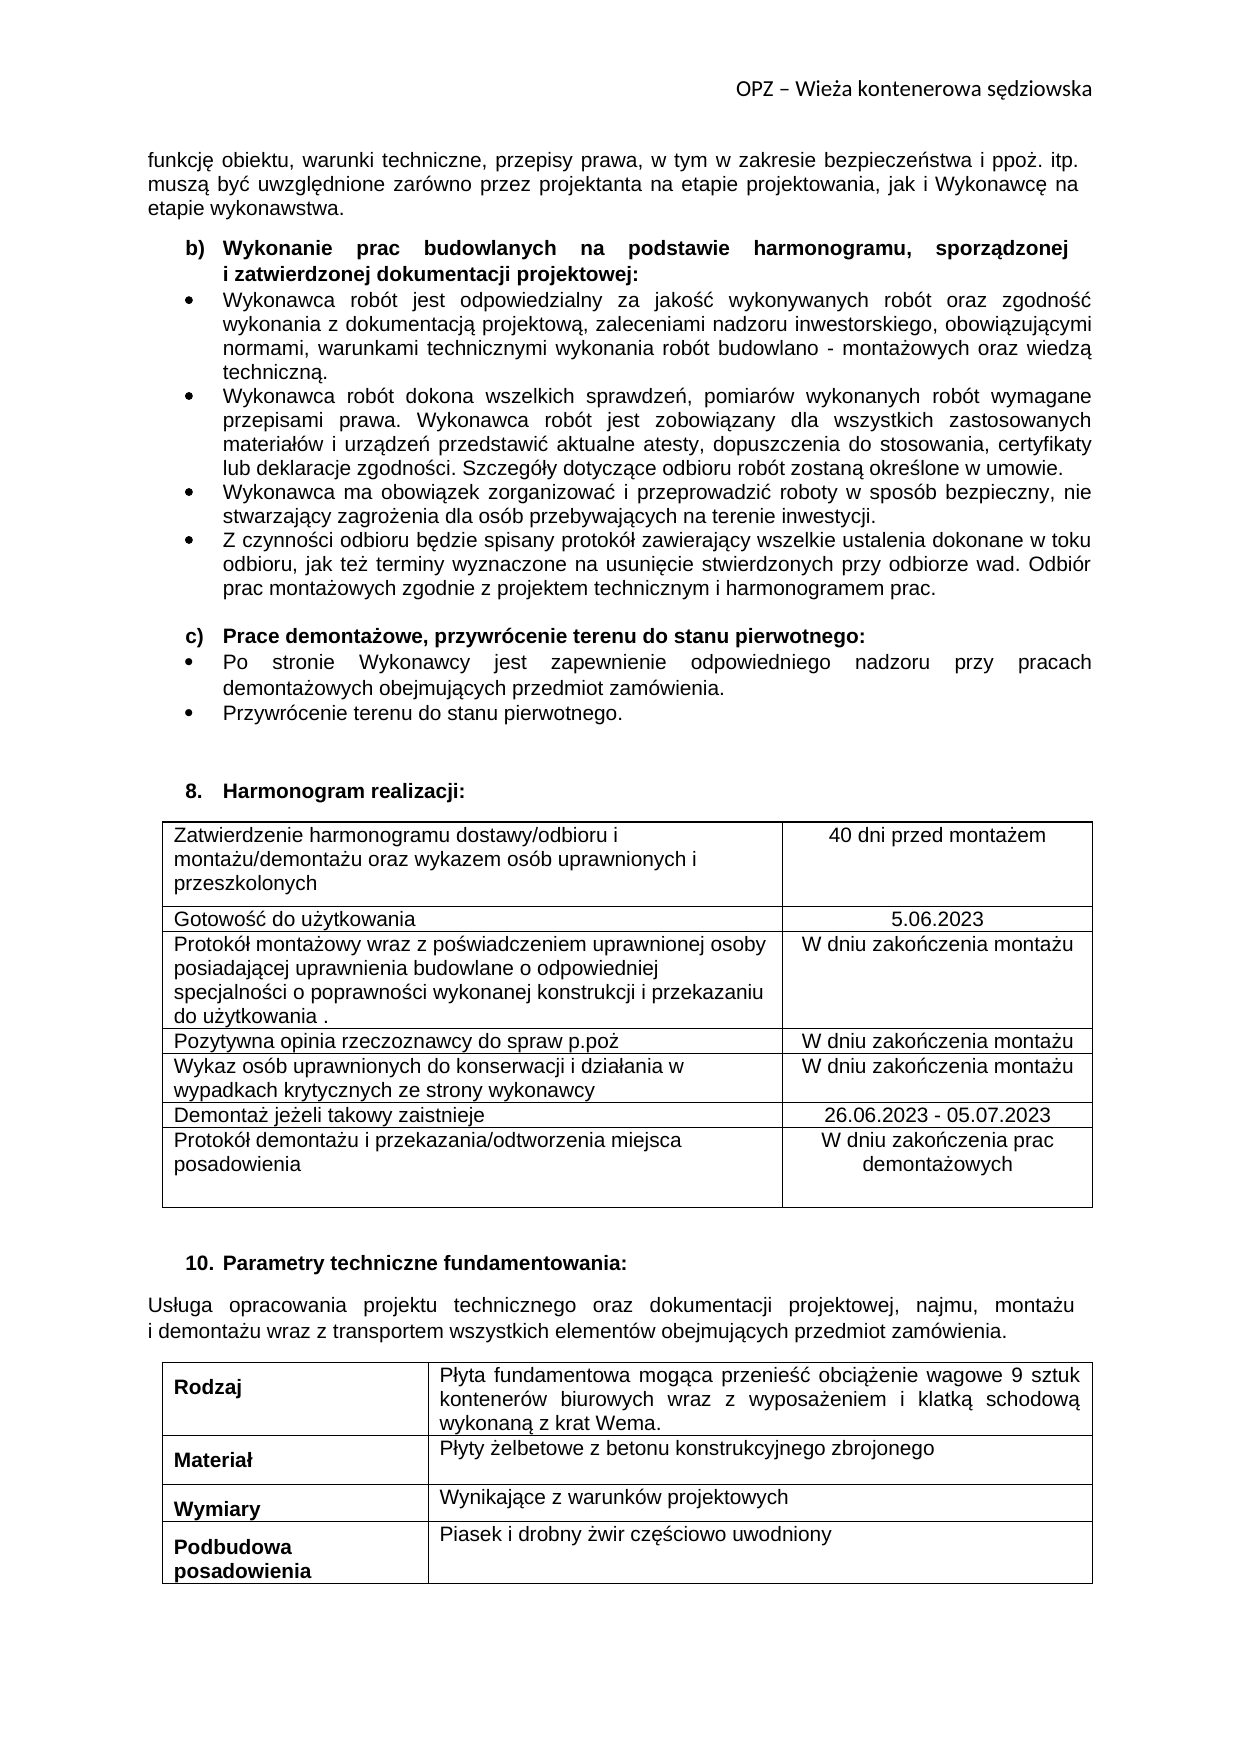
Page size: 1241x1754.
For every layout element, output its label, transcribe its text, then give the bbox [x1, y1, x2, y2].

list Wykonanie prac budowlanych na podstawie harmonogramu, sporządzonej i zatwierdzonej dokumentacji projektowej: [185, 236, 1093, 286]
table_cell Wykaz osób uprawnionych do konserwacji i działania w wypadkach krytycznych ze strony wykonawcy [163, 1054, 782, 1102]
table_cell Materiał [163, 1436, 428, 1483]
list Przywrócenie terenu do stanu pierwotnego. [185, 701, 1093, 725]
table_cell Piasek i drobny żwir częściowo uwodniony [429, 1522, 1092, 1582]
table_cell Protokół demontażu i przekazania/odtworzenia miejsca posadowienia [163, 1128, 782, 1207]
table_cell W dniu zakończenia montażu [783, 1054, 1092, 1102]
table_cell Pozytywna opinia rzeczoznawcy do spraw p.poż [163, 1029, 782, 1053]
list Wykonawca ma obowiązek zorganizować i przeprowadzić roboty w sposób bezpieczny, nie stwarzający zagrożenia dla osób przebywających na terenie inwestycji. [185, 480, 1093, 528]
table_cell 5.06.2023 [783, 907, 1092, 931]
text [148, 148, 1078, 219]
table_cell W dniu zakończenia montażu [783, 932, 1092, 1028]
table_header Rodzaj [163, 1363, 428, 1434]
table_cell Wymiary [163, 1485, 428, 1521]
table_cell Gotowość do użytkowania [163, 907, 782, 931]
list Wykonawca robót dokona wszelkich sprawdzeń, pomiarów wykonanych robót wymagane przepisami prawa. Wykonawca robót jest zobowiązany dla wszystkich zastosowanych materiałów i urządzeń przedstawić aktualne atesty, dopuszczenia do stosowania, certyfikaty lub deklaracje zgodności. Szczegóły dotyczące odbioru robót zostaną określone w umowie. [185, 384, 1093, 480]
table_cell W dniu zakończenia prac demontażowych [783, 1128, 1092, 1207]
table_header 40 dni przed montażem [783, 823, 1092, 906]
table_cell Protokół montażowy wraz z poświadczeniem uprawnionej osoby posiadającej uprawnienia budowlane o odpowiedniej specjalności o poprawności wykonanej konstrukcji i przekazaniu do użytkowania . [163, 932, 782, 1028]
table_cell 26.06.2023 - 05.07.2023 [783, 1103, 1092, 1127]
table_header Płyta fundamentowa mogąca przenieść obciążenie wagowe 9 sztuk kontenerów biurowych wraz z wyposażeniem i klatką schodową wykonaną z krat Wema. [429, 1363, 1092, 1434]
table_cell W dniu zakończenia montażu [783, 1029, 1092, 1053]
table_cell Wynikające z warunków projektowych [429, 1485, 1092, 1521]
list Z czynności odbioru będzie spisany protokół zawierający wszelkie ustalenia dokonane w toku odbioru, jak też terminy wyznaczone na usunięcie stwierdzonych przy odbiorze wad. Odbiór prac montażowych zgodnie z projektem technicznym i harmonogramem prac. [185, 528, 1093, 600]
list Po stronie Wykonawcy jest zapewnienie odpowiedniego nadzoru przy pracach demontażowych obejmujących przedmiot zamówienia. [185, 649, 1093, 699]
list Harmonogram realizacji: [185, 779, 1093, 803]
table_cell Podbudowa posadowienia [163, 1522, 428, 1582]
list Wykonawca robót jest odpowiedzialny za jakość wykonywanych robót oraz zgodność wykonania z dokumentacją projektową, zaleceniami nadzoru inwestorskiego, obowiązującymi normami, warunkami technicznymi wykonania robót budowlano - montażowych oraz wiedzą techniczną. [185, 288, 1093, 384]
table_header Zatwierdzenie harmonogramu dostawy/odbioru i montażu/demontażu oraz wykazem osób uprawnionych i przeszkolonych [163, 823, 782, 906]
table_cell Płyty żelbetowe z betonu konstrukcyjnego zbrojonego [429, 1436, 1092, 1483]
list Prace demontażowe, przywrócenie terenu do stanu pierwotnego: [185, 624, 1093, 648]
list Parametry techniczne fundamentowania: [185, 1251, 1093, 1275]
table_cell Demontaż jeżeli takowy zaistnieje [163, 1103, 782, 1127]
